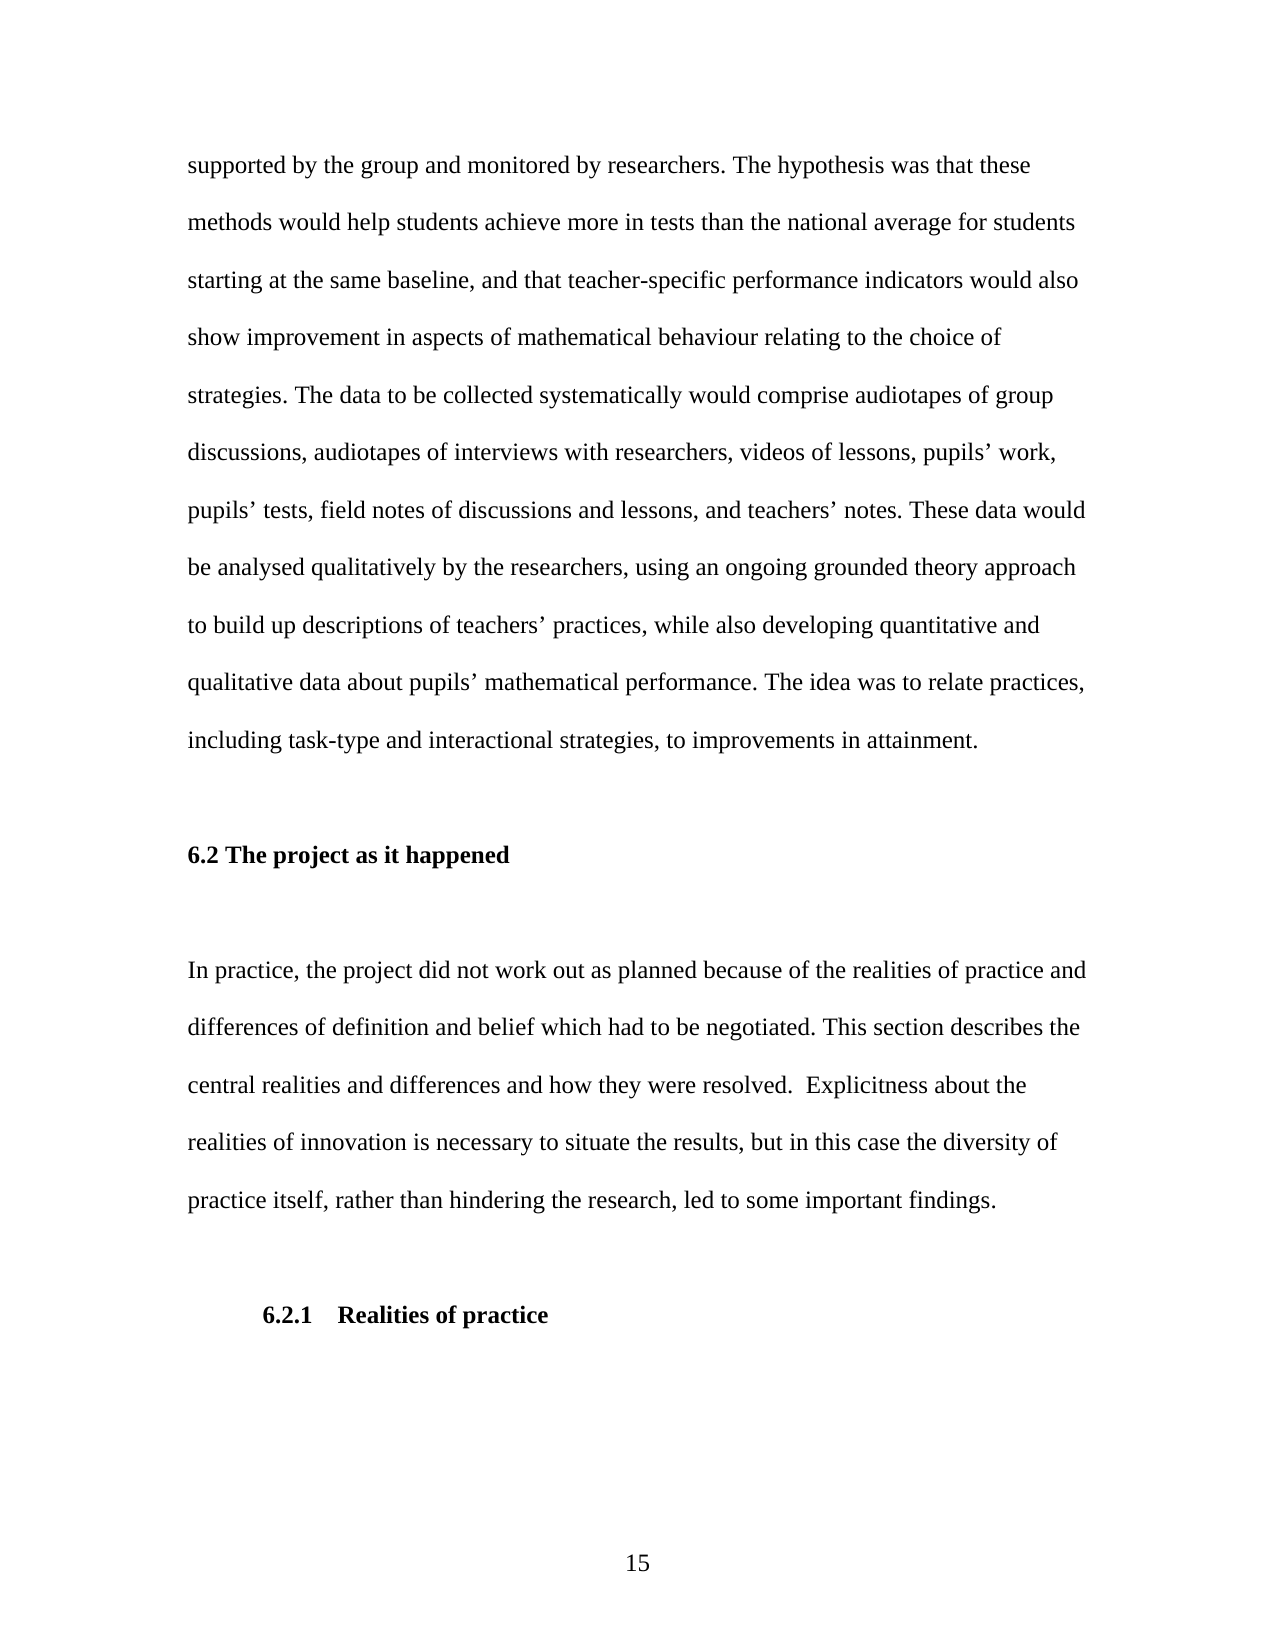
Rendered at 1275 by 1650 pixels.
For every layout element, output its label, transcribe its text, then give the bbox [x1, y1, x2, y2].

text 6.2 The project as it happened [187, 840, 1087, 869]
text 6.2.1 Realities of practice [187, 1300, 1087, 1329]
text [187, 150, 1087, 754]
text In practice, the project did not work out as planned because of the realities of practice and differences of definition and belief which had to be negotiated. This section describes the central realities and differences and how they were resolved. Explicitness about the realities of innovation is necessary to situate the results, but in this case the diversity of practice itself, rather than hindering the research, led to some important findings. [187, 955, 1087, 1214]
